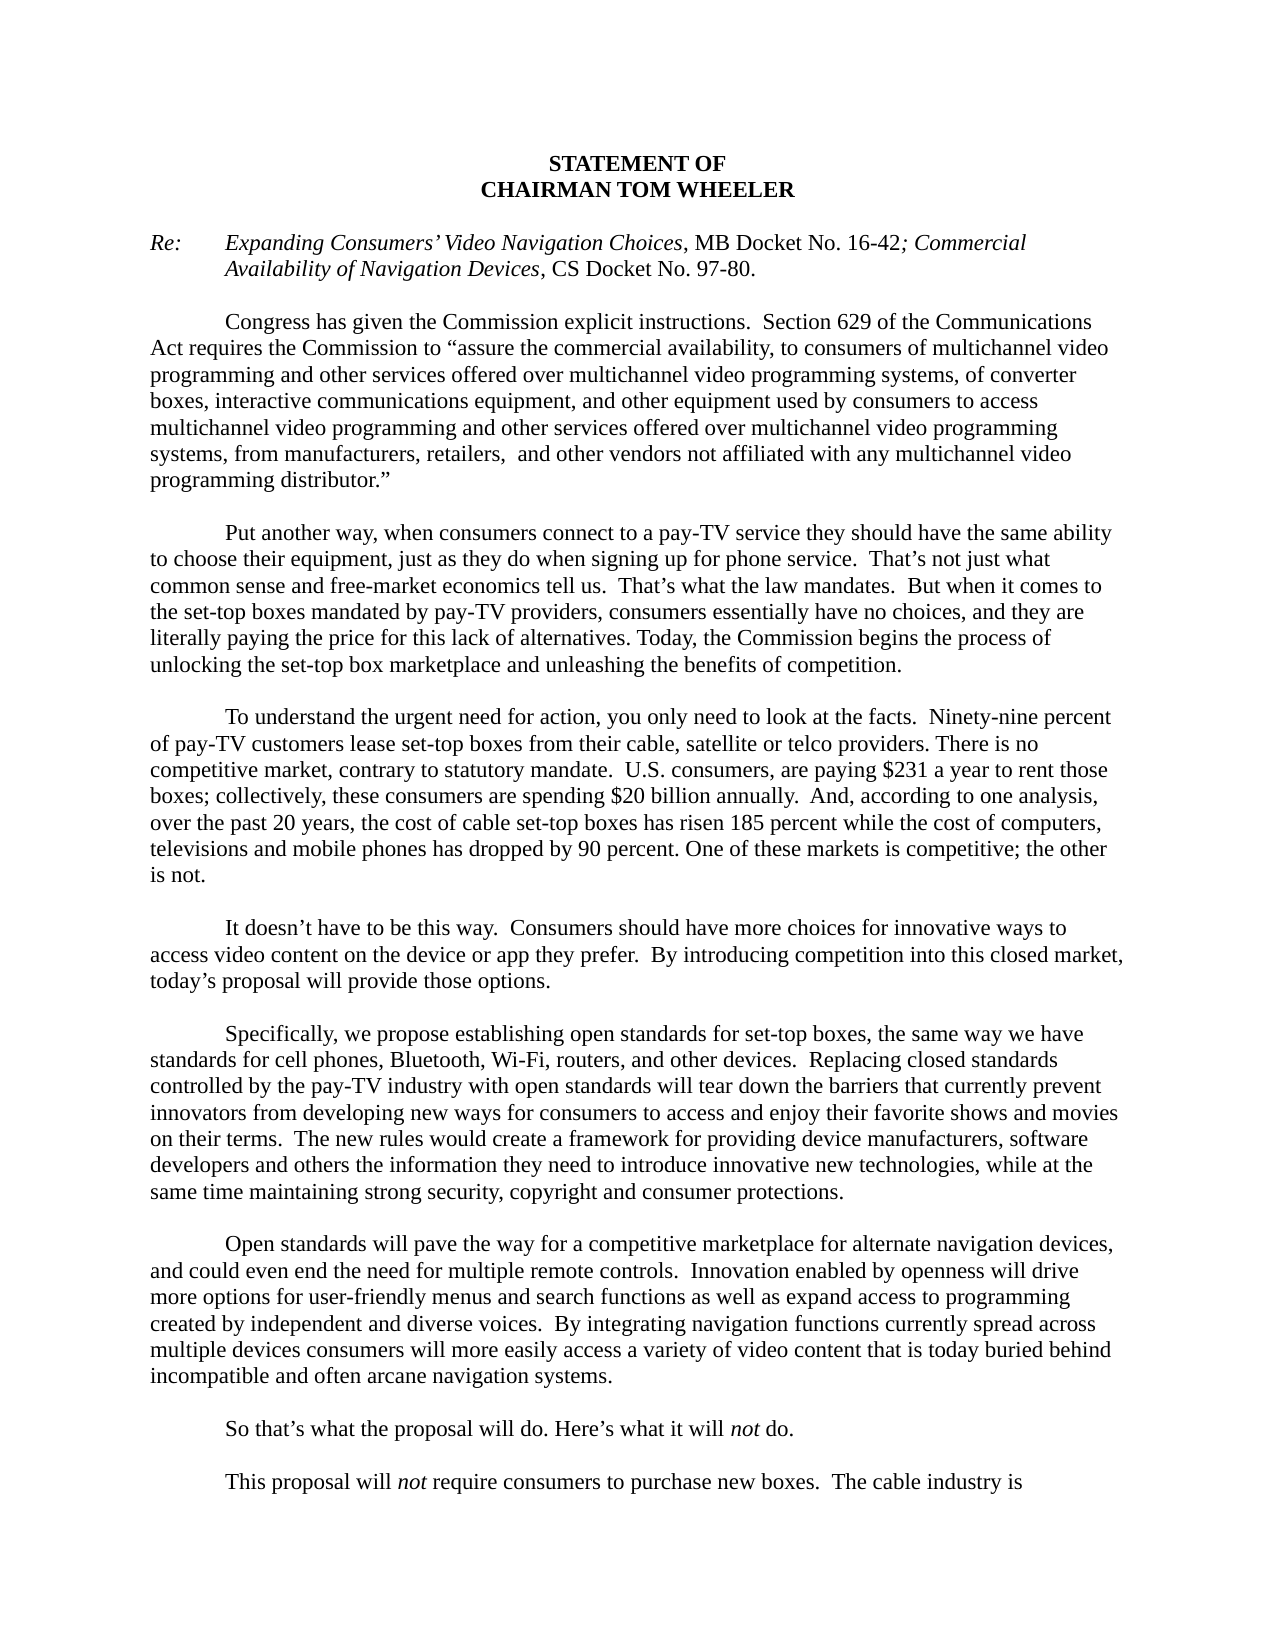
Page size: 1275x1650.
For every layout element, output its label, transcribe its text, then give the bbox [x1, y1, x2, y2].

text To understand the urgent need for action, you only need to look at the facts. Ninety-nine percent of pay-TV customers lease set-top boxes from their cable, satellite or telco providers. There is no competitive market, contrary to statutory mandate. U.S. consumers, are paying $231 a year to rent those boxes; collectively, these consumers are spending $20 billion annually. And, according to one analysis, over the past 20 years, the cost of cable set-top boxes has risen 185 percent while the cost of computers, televisions and mobile phones has dropped by 90 percent. One of these markets is competitive; the other is not. [150, 703, 1125, 888]
text Re: Expanding Consumers’ Video Navigation Choices, MB Docket No. 16-42; Commercial Availability of Navigation Devices, CS Docket No. 97-80. [150, 229, 1125, 282]
text STATEMENT OF [150, 150, 1125, 176]
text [150, 1468, 1125, 1494]
text It doesn’t have to be this way. Consumers should have more choices for innovative ways to access video content on the device or app they prefer. By introducing competition into this closed market, today’s proposal will provide those options. [150, 914, 1125, 993]
text Specifically, we propose establishing open standards for set-top boxes, the same way we have standards for cell phones, Bluetooth, Wi-Fi, routers, and other devices. Replacing closed standards controlled by the pay-TV industry with open standards will tear down the barriers that currently prevent innovators from developing new ways for consumers to access and enjoy their favorite shows and movies on their terms. The new rules would create a framework for providing device manufacturers, software developers and others the information they need to introduce innovative new technologies, while at the same time maintaining strong security, copyright and consumer protections. [150, 1020, 1125, 1204]
text Put another way, when consumers connect to a pay-TV service they should have the same ability to choose their equipment, just as they do when signing up for phone service. That’s not just what common sense and free-market economics tell us. That’s what the law mandates. But when it comes to the set-top boxes mandated by pay-TV providers, consumers essentially have no choices, and they are literally paying the price for this lack of alternatives. Today, the Commission begins the process of unlocking the set-top box marketplace and unleashing the benefits of competition. [150, 519, 1125, 677]
text Congress has given the Commission explicit instructions. Section 629 of the Communications Act requires the Commission to “assure the commercial availability, to consumers of multichannel video programming and other services offered over multichannel video programming systems, of converter boxes, interactive communications equipment, and other equipment used by consumers to access multichannel video programming and other services offered over multichannel video programming systems, from manufacturers, retailers, and other vendors not affiliated with any multichannel video programming distributor.” [150, 308, 1125, 493]
text Open standards will pave the way for a competitive marketplace for alternate navigation devices, and could even end the need for multiple remote controls. Innovation enabled by openness will drive more options for user-friendly menus and search functions as well as expand access to programming created by independent and diverse voices. By integrating navigation functions currently spread across multiple devices consumers will more easily access a variety of video content that is today buried behind incompatible and often arcane navigation systems. [150, 1231, 1125, 1389]
text So that’s what the proposal will do. Here’s what it will not do. [150, 1415, 1125, 1441]
text CHAIRMAN TOM WHEELER [150, 176, 1125, 203]
